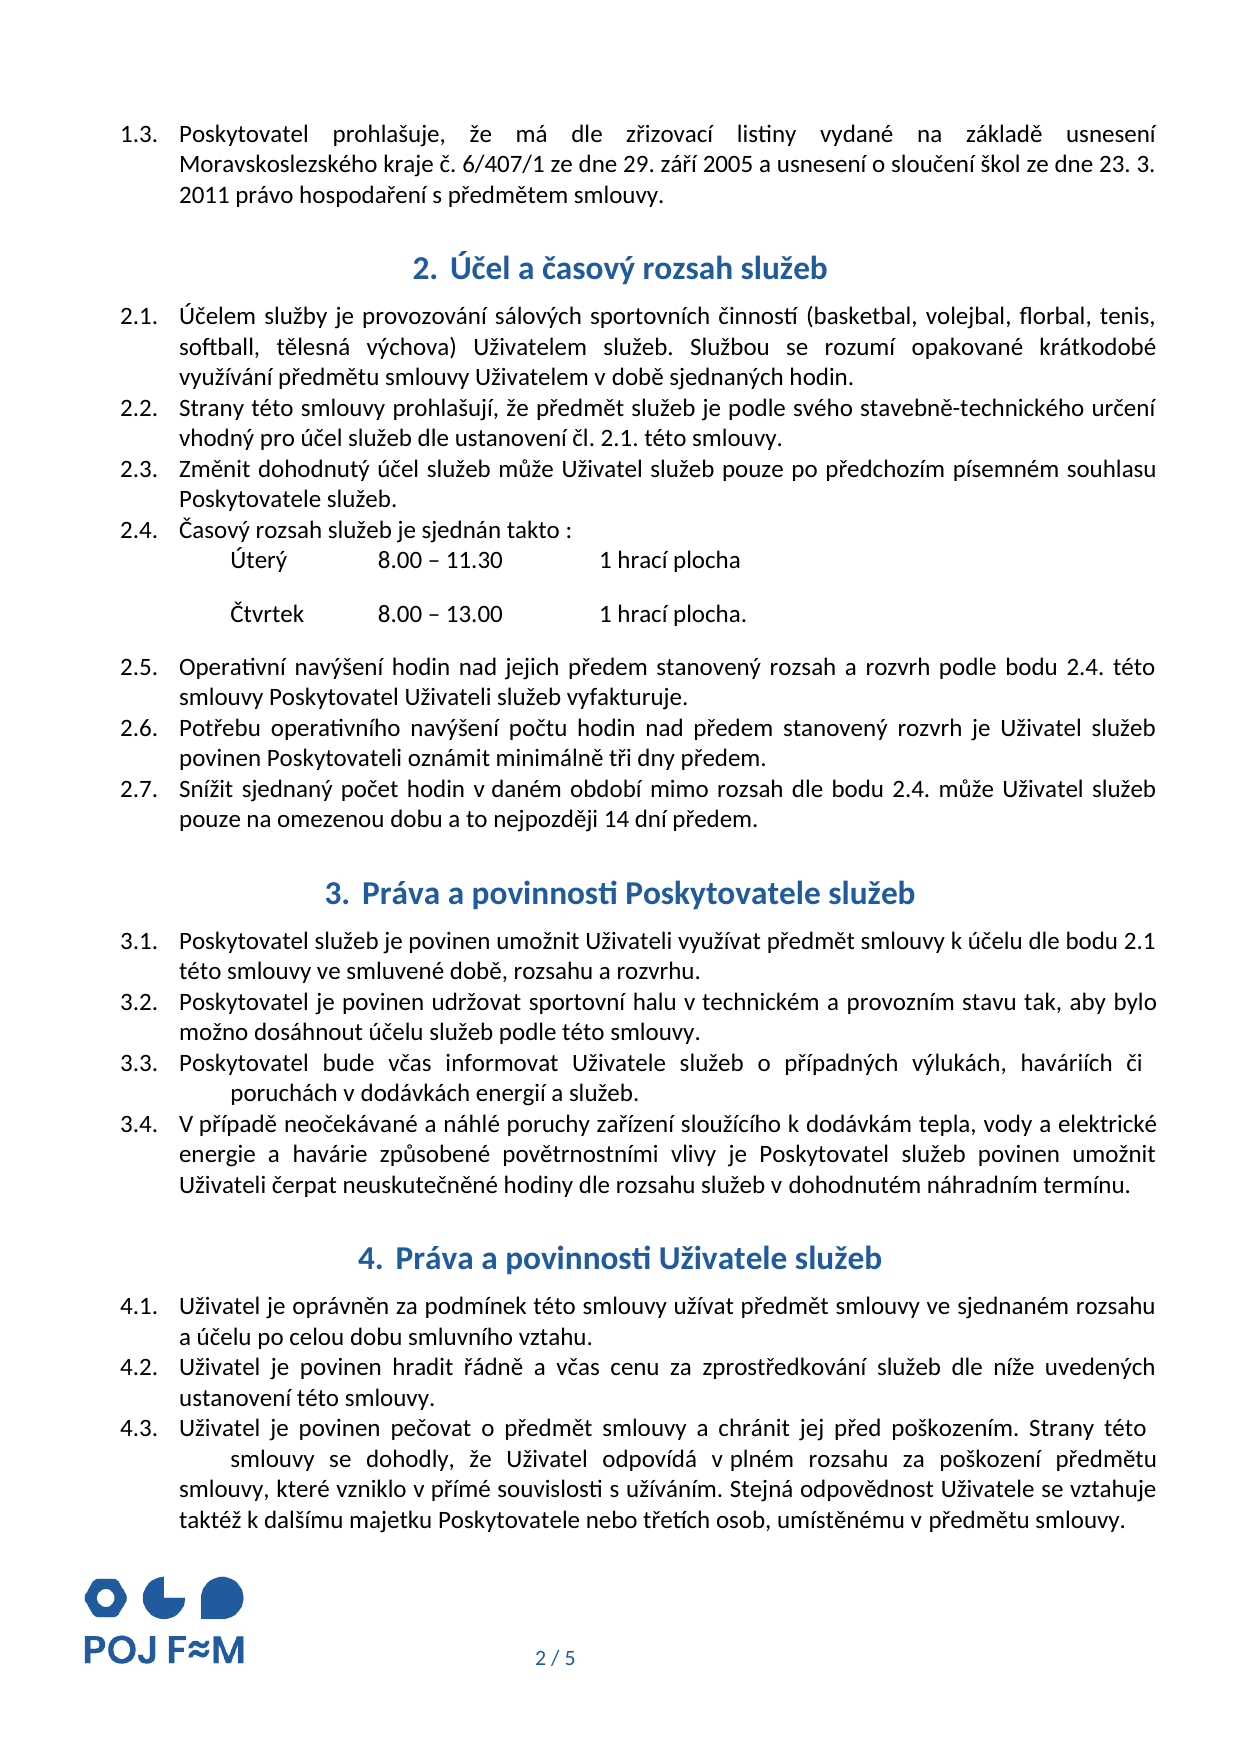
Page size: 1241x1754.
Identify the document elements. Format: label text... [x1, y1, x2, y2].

list Potřebu operativního navýšení počtu hodin nad předem stanovený rozvrh je Uživatel služeb povinen Poskytovateli oznámit minimálně tři dny předem. [120, 712, 1157, 773]
text Čtvrtek 8.00 – 13.00 1 hrací plocha. [179, 598, 1157, 628]
picture [82, 1576, 249, 1666]
subtitle Účel a časový rozsah služeb [83, 247, 1157, 288]
list Poskytovatel prohlašuje, že má dle zřizovací listiny vydané na základě usnesení Moravskoslezského kraje č. 6/407/1 ze dne 29. září 2005 a usnesení o sloučení škol ze dne 23. 3. 2011 právo hospodaření s předmětem smlouvy. [120, 118, 1157, 210]
list Strany této smlouvy prohlašují, že předmět služeb je podle svého stavebně-technického určení vhodný pro účel služeb dle ustanovení čl. 2.1. této smlouvy. [120, 392, 1157, 453]
list Operativní navýšení hodin nad jejich předem stanovený rozsah a rozvrh podle bodu 2.4. této smlouvy Poskytovatel Uživateli služeb vyfakturuje. [120, 651, 1157, 712]
list Snížit sjednaný počet hodin v daném období mimo rozsah dle bodu 2.4. může Uživatel služeb pouze na omezenou dobu a to nejpozději 14 dní předem. [120, 773, 1157, 834]
list Poskytovatel služeb je povinen umožnit Uživateli využívat předmět smlouvy k účelu dle bodu 2.1 této smlouvy ve smluvené době, rozsahu a rozvrhu. [120, 925, 1157, 986]
list Změnit dohodnutý účel služeb může Uživatel služeb pouze po předchozím písemném souhlasu Poskytovatele služeb. [120, 453, 1157, 514]
list Poskytovatel je povinen udržovat sportovní halu v technickém a provozním stavu tak, aby bylo možno dosáhnout účelu služeb podle této smlouvy. [120, 986, 1157, 1047]
list Uživatel je oprávněn za podmínek této smlouvy užívat předmět smlouvy ve sjednaném rozsahu a účelu po celou dobu smluvního vztahu. [120, 1290, 1157, 1351]
list Uživatel je povinen hradit řádně a včas cenu za zprostředkování služeb dle níže uvedených ustanovení této smlouvy. [120, 1351, 1157, 1412]
subtitle Práva a povinnosti Uživatele služeb [83, 1237, 1157, 1278]
list Časový rozsah služeb je sjednán takto : [120, 514, 1157, 544]
subtitle Práva a povinnosti Poskytovatele služeb [83, 872, 1157, 912]
text Úterý 8.00 – 11.30 1 hrací plocha [179, 544, 1157, 575]
list V případě neočekávané a náhlé poruchy zařízení sloužícího k dodávkám tepla, vody a elektrické energie a havárie způsobené povětrnostními vlivy je Poskytovatel služeb povinen umožnit Uživateli čerpat neuskutečněné hodiny dle rozsahu služeb v dohodnutém náhradním termínu. [120, 1108, 1157, 1199]
list Uživatel je povinen pečovat o předmět smlouvy a chránit jej před poškozením. Strany této smlouvy se dohodly, že Uživatel odpovídá v plném rozsahu za poškození předmětu smlouvy, které vzniklo v přímé souvislosti s užíváním. Stejná odpovědnost Uživatele se vztahuje taktéž k dalšímu majetku Poskytovatele nebo třetích osob, umístěnému v předmětu smlouvy. [120, 1412, 1157, 1534]
list Poskytovatel bude včas informovat Uživatele služeb o případných výlukách, haváriích či poruchách v dodávkách energií a služeb. [120, 1047, 1157, 1108]
list Účelem služby je provozování sálových sportovních činností (basketbal, volejbal, florbal, tenis, softball, tělesná výchova) Uživatelem služeb. Službou se rozumí opakované krátkodobé využívání předmětu smlouvy Uživatelem v době sjednaných hodin. [120, 300, 1157, 392]
